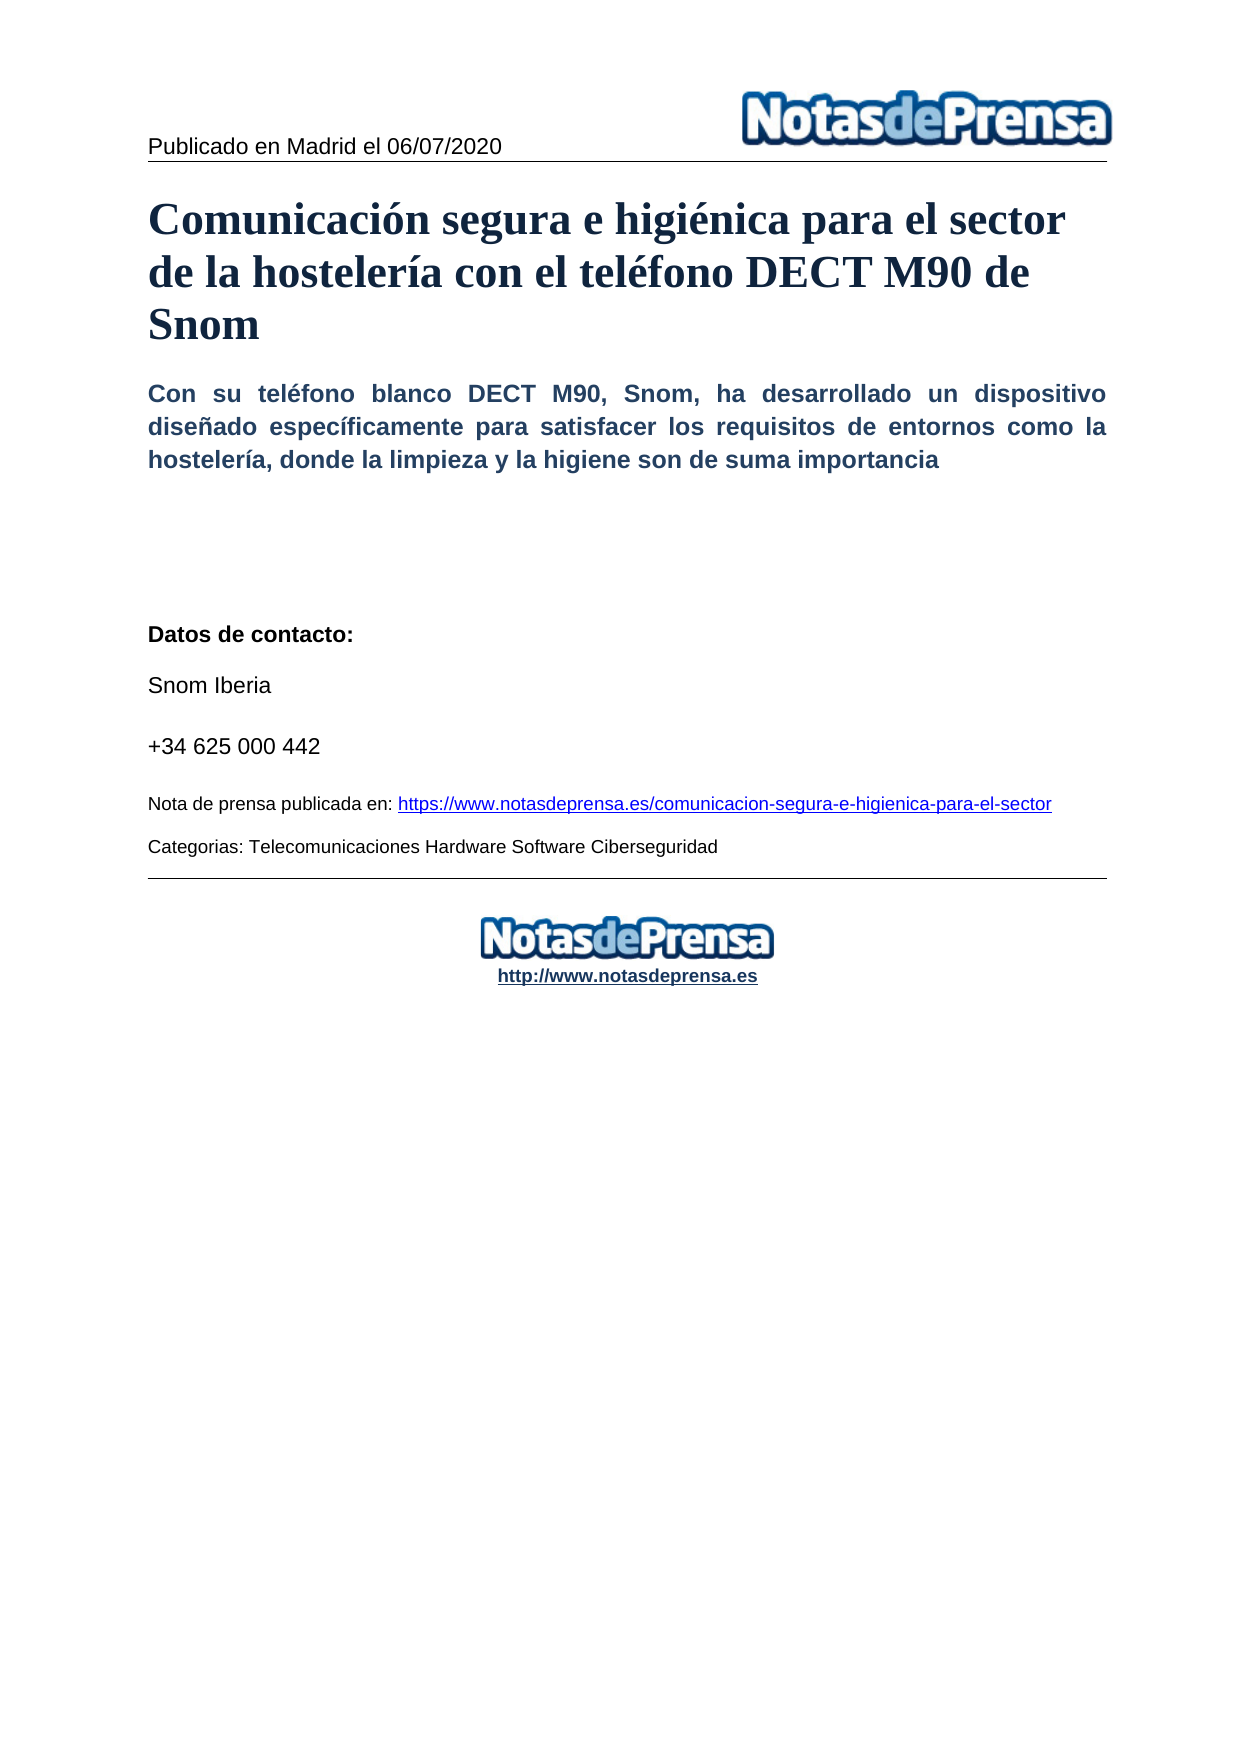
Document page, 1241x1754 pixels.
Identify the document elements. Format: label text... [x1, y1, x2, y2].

text Snom Iberia [148, 672, 1063, 698]
text Nota de prensa publicada en: https://www.notasdeprensa.es/comunicacion-segura-e-higienica-para-el-sector [148, 793, 1107, 814]
text +34 625 000 442 [148, 733, 1063, 759]
picture [742, 90, 1113, 148]
text http://www.notasdeprensa.es [148, 965, 1107, 986]
picture [480, 915, 775, 961]
subtitle Comunicación segura e higiénica para el sector de la hostelería con el teléfono DECT M90 de Snom [148, 192, 1107, 350]
subtitle Con su teléfono blanco DECT M90, Snom, ha desarrollado un dispositivo diseñado específicamente para satisfacer los requisitos de entornos como la hostelería, donde la limpieza y la higiene son de suma importancia [148, 379, 1107, 474]
text Categorias: Telecomunicaciones Hardware Software Ciberseguridad [148, 835, 1107, 857]
text Datos de contacto: [148, 621, 1107, 647]
text Publicado en Madrid el 06/07/2020 [148, 133, 1107, 161]
